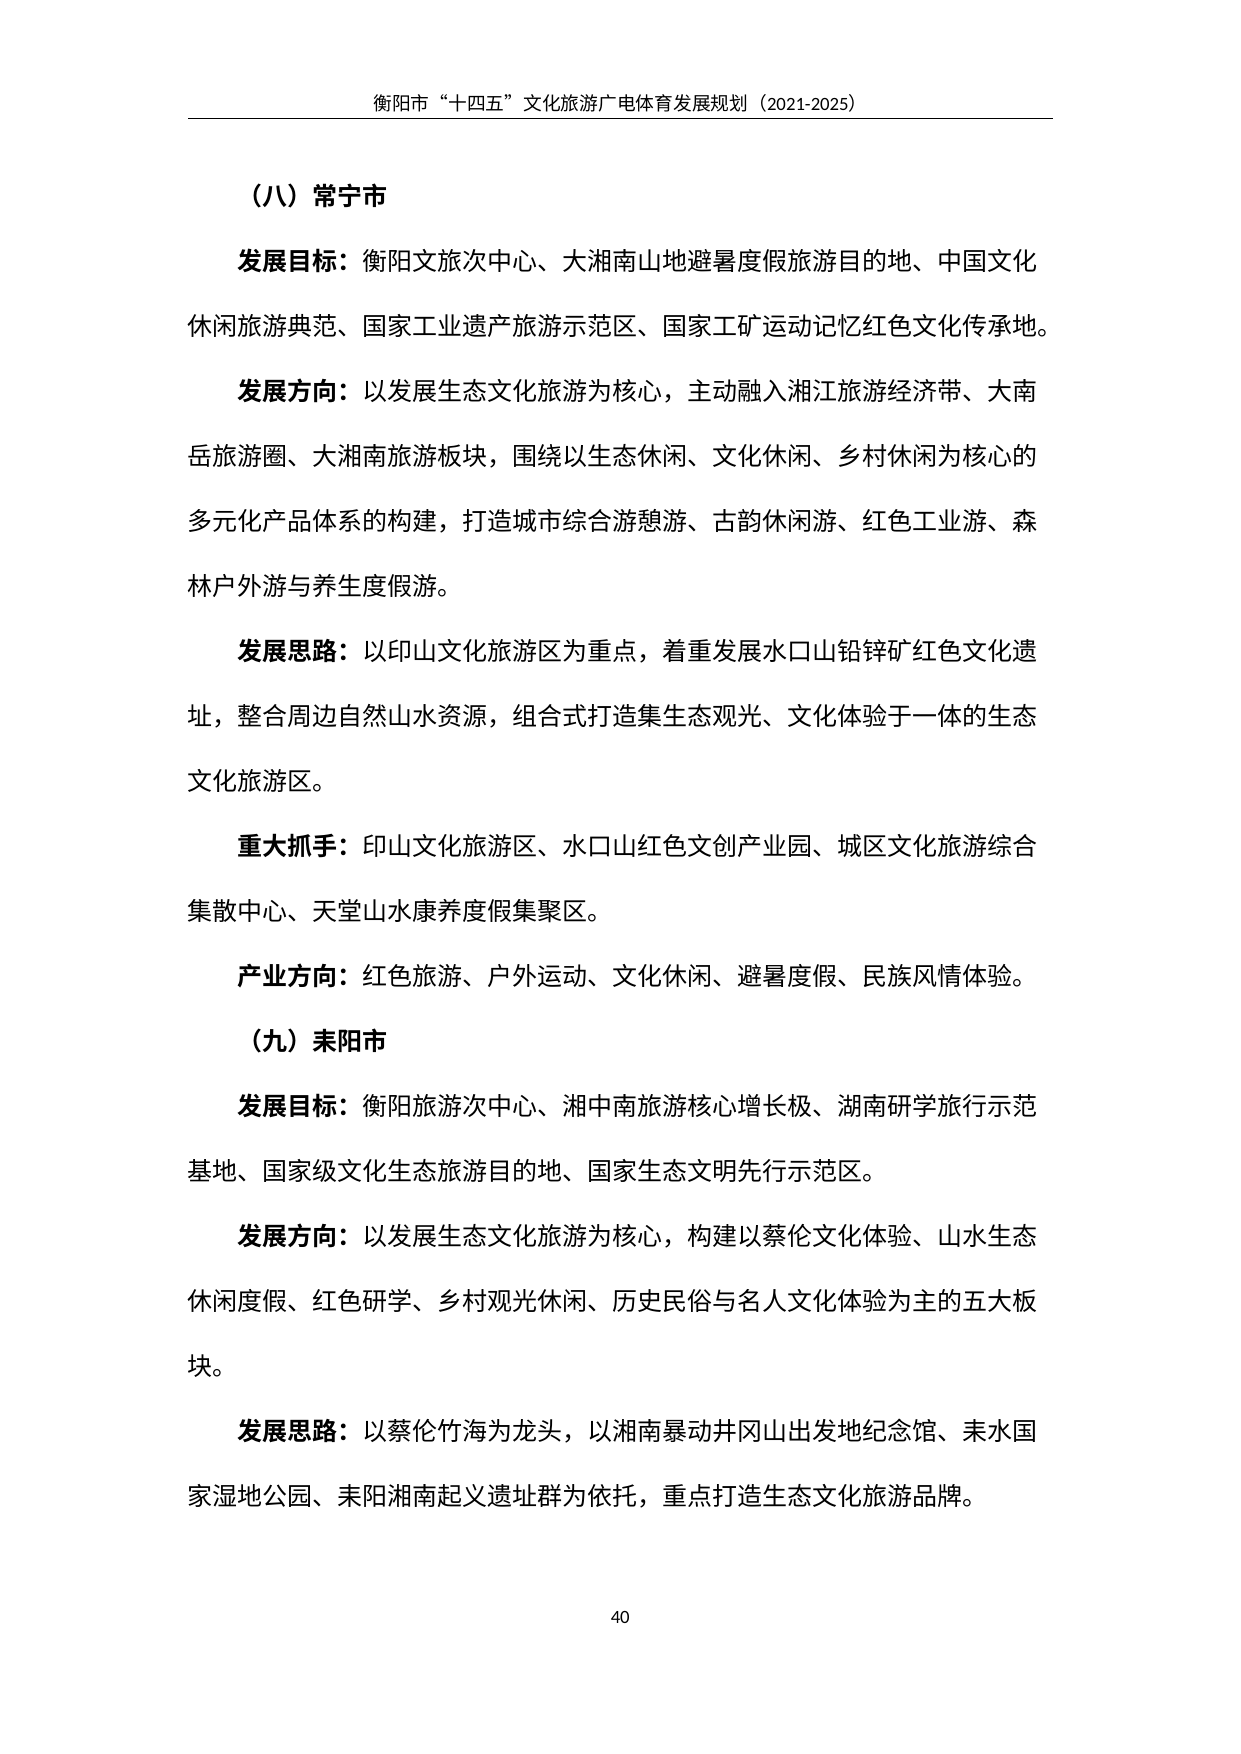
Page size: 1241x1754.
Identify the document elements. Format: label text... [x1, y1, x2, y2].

text 产业方向：红色旅游、户外运动、文化休闲、避暑度假、民族风情体验。 [187, 942, 1053, 1007]
text 发展思路：以蔡伦竹海为龙头，以湘南暴动井冈山出发地纪念馆、耒水国家湿地公园、耒阳湘南起义遗址群为依托，重点打造生态文化旅游品牌。 [187, 1397, 1053, 1527]
text 发展方向：以发展生态文化旅游为核心，构建以蔡伦文化体验、山水生态休闲度假、红色研学、乡村观光休闲、历史民俗与名人文化体验为主的五大板块。 [187, 1202, 1053, 1397]
text 发展目标：衡阳旅游次中心、湘中南旅游核心增长极、湖南研学旅行示范基地、国家级文化生态旅游目的地、国家生态文明先行示范区。 [187, 1072, 1053, 1202]
text 重大抓手：印山文化旅游区、水口山红色文创产业园、城区文化旅游综合集散中心、天堂山水康养度假集聚区。 [187, 812, 1053, 942]
text 发展思路：以印山文化旅游区为重点，着重发展水口山铅锌矿红色文化遗址，整合周边自然山水资源，组合式打造集生态观光、文化体验于一体的生态文化旅游区。 [187, 617, 1053, 812]
text （八）常宁市 [187, 162, 1053, 227]
text （九）耒阳市 [187, 1007, 1053, 1072]
text 发展方向：以发展生态文化旅游为核心，主动融入湘江旅游经济带、大南岳旅游圈、大湘南旅游板块，围绕以生态休闲、文化休闲、乡村休闲为核心的多元化产品体系的构建，打造城市综合游憩游、古韵休闲游、红色工业游、森林户外游与养生度假游。 [187, 357, 1053, 617]
text 发展目标：衡阳文旅次中心、大湘南山地避暑度假旅游目的地、中国文化休闲旅游典范、国家工业遗产旅游示范区、国家工矿运动记忆红色文化传承地。 [187, 227, 1053, 357]
